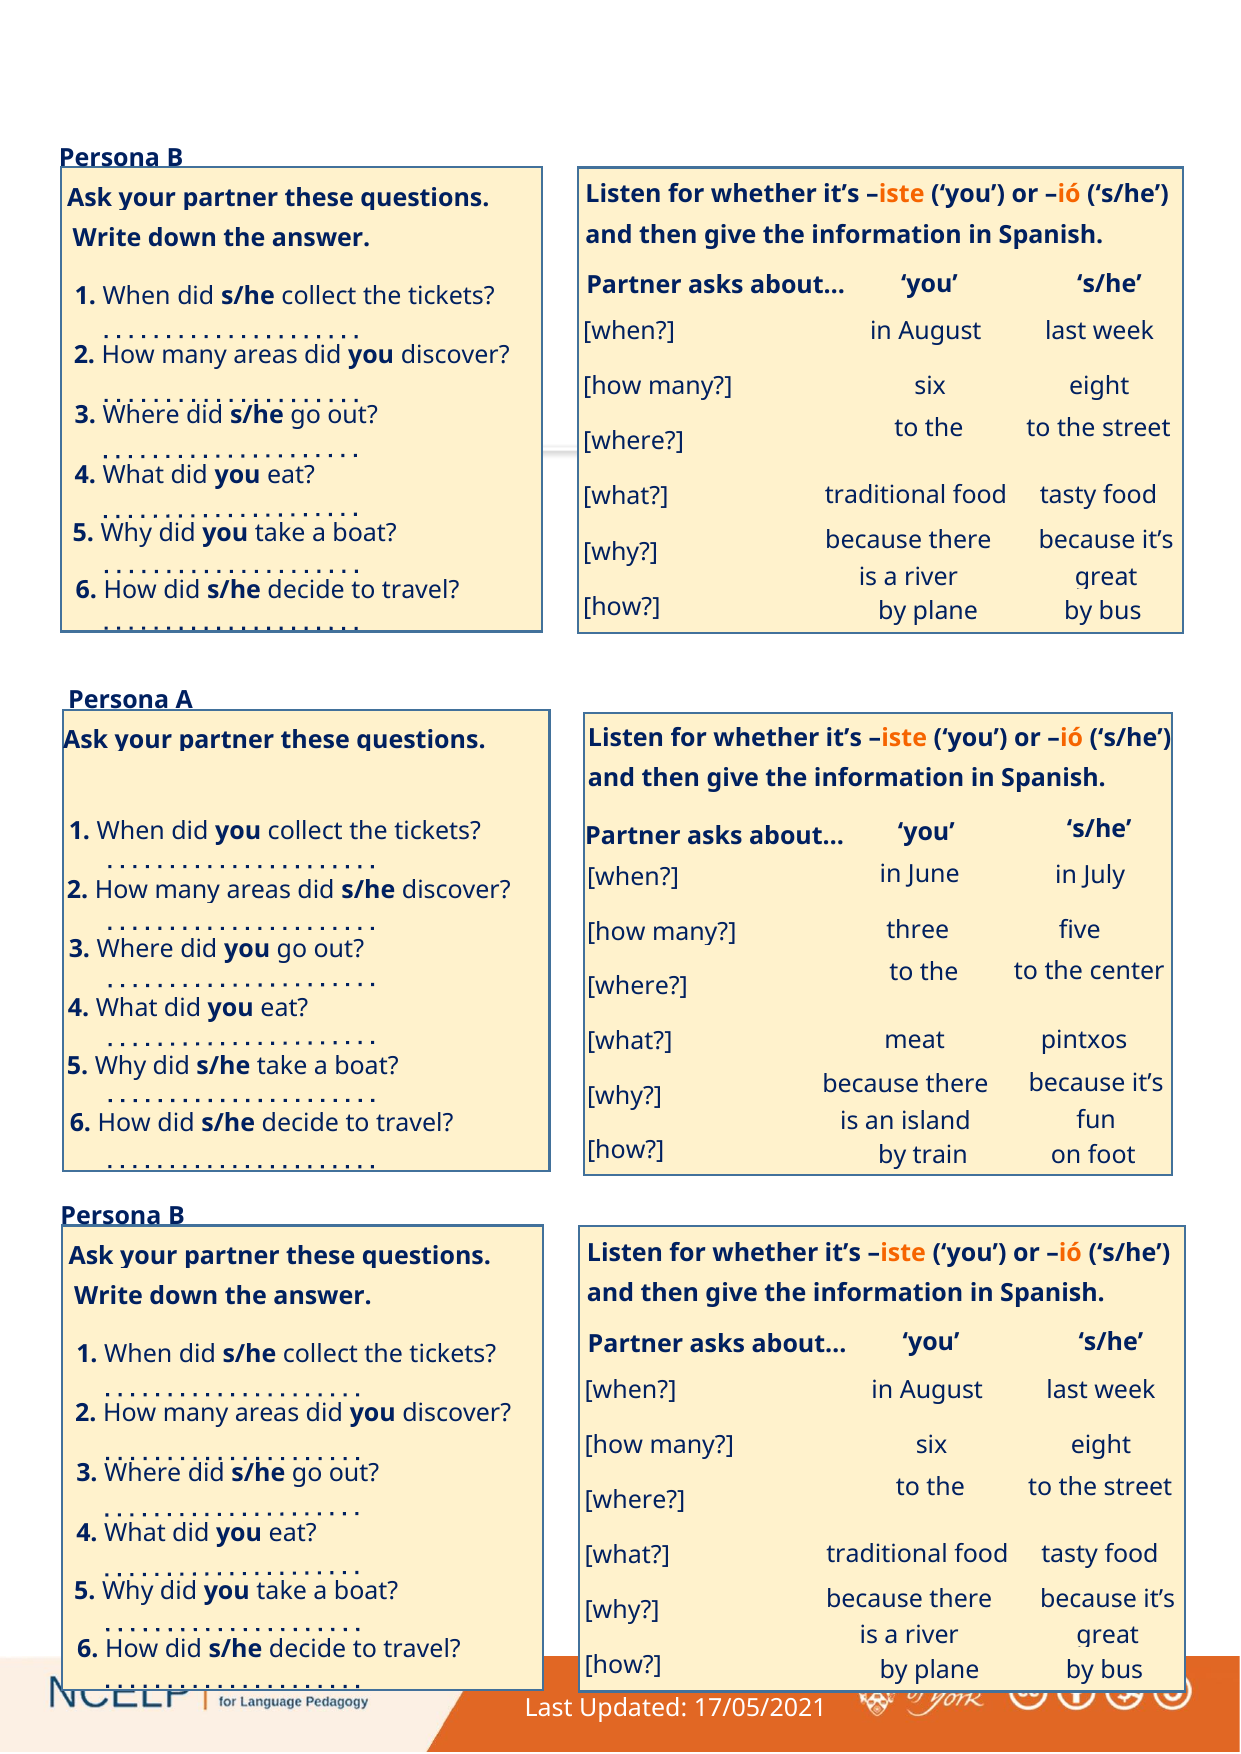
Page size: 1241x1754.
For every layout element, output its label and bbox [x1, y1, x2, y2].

picture [0, 1656, 1240, 1752]
